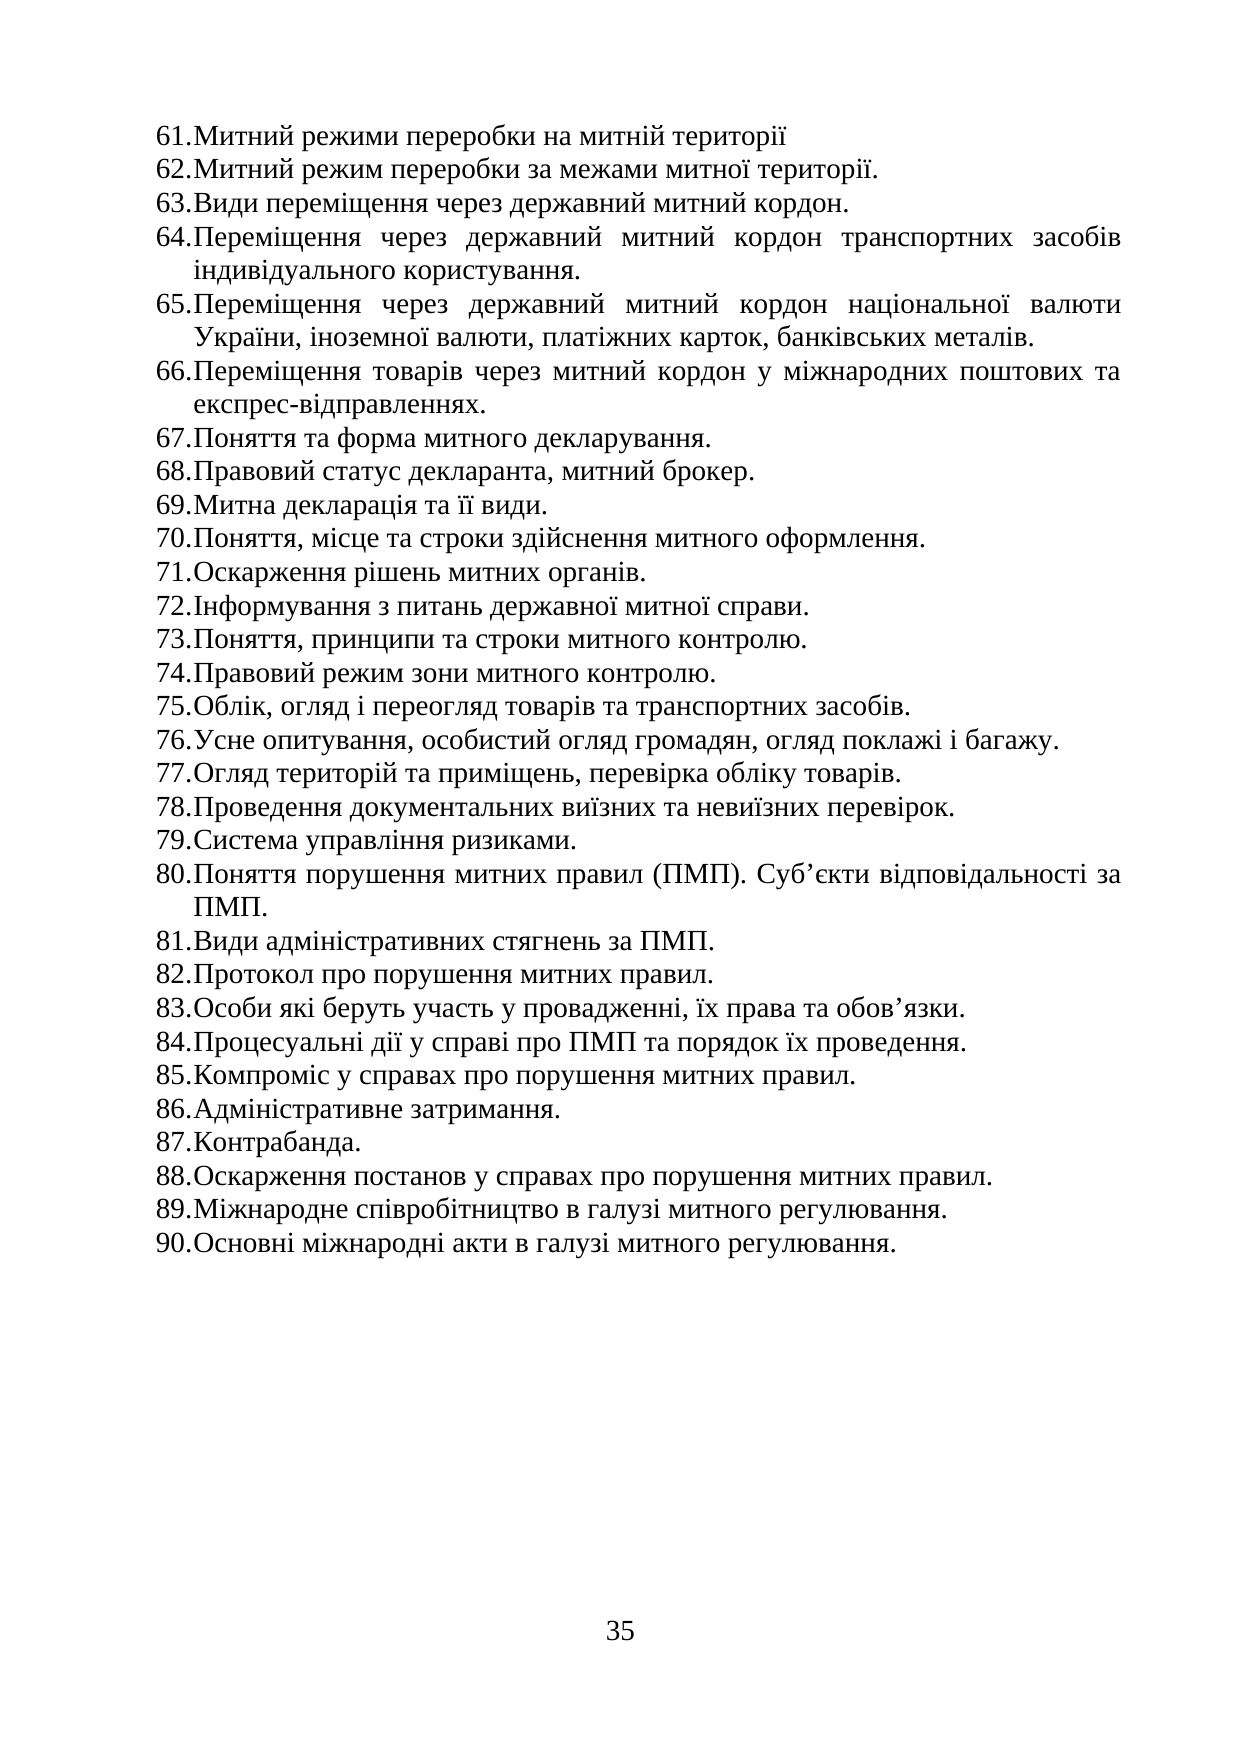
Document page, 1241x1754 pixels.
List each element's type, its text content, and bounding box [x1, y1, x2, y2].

list Правовий статус декларанта, митний брокер. [156, 453, 1122, 487]
list Інформування з питань державної митної справи. [156, 588, 1122, 621]
list Поняття, місце та строки здійснення митного оформлення. [156, 521, 1122, 554]
list Види адміністративних стягнень за ПМП. [156, 923, 1122, 957]
list Облік, огляд і переогляд товарів та транспортних засобів. [156, 688, 1122, 722]
list Митний режими переробки на митній території [156, 118, 1122, 152]
list Система управління ризиками. [156, 822, 1122, 856]
list Митний режим переробки за межами митної території. [156, 152, 1122, 185]
list Види переміщення через державний митний кордон. [156, 185, 1122, 219]
list Особи які беруть участь у провадженні, їх права та обов’язки. [156, 990, 1122, 1024]
list Переміщення через державний митний кордон транспортних засобів індивідуального користування. [156, 219, 1122, 286]
list Поняття порушення митних правил (ПМП). Суб’єкти відповідальності за ПМП. [156, 856, 1122, 923]
list Поняття та форма митного декларування. [156, 420, 1122, 453]
list Оскарження рішень митних органів. [156, 554, 1122, 588]
list Компроміс у справах про порушення митних правил. [156, 1057, 1122, 1091]
list Поняття, принципи та строки митного контролю. [156, 621, 1122, 655]
list Переміщення товарів через митний кордон у міжнародних поштових та експрес-відправленнях. [156, 353, 1122, 420]
list Адміністративне затримання. [156, 1091, 1122, 1124]
list Переміщення через державний митний кордон національної валюти України, іноземної валюти, платіжних карток, банківських металів. [156, 286, 1122, 353]
list Усне опитування, особистий огляд громадян, огляд поклажі і багажу. [156, 722, 1122, 755]
list Оскарження постанов у справах про порушення митних правил. [156, 1158, 1122, 1191]
list Правовий режим зони митного контролю. [156, 655, 1122, 688]
list Міжнародне співробітництво в галузі митного регулювання. [156, 1191, 1122, 1225]
list Митна декларація та її види. [156, 487, 1122, 521]
list Огляд територій та приміщень, перевірка обліку товарів. [156, 755, 1122, 789]
list Основні міжнародні акти в галузі митного регулювання. [156, 1225, 1122, 1258]
list Проведення документальних виїзних та невиїзних перевірок. [156, 789, 1122, 822]
list Протокол про порушення митних правил. [156, 957, 1122, 990]
list Контрабанда. [156, 1124, 1122, 1158]
list Процесуальні дії у справі про ПМП та порядок їх проведення. [156, 1024, 1122, 1057]
